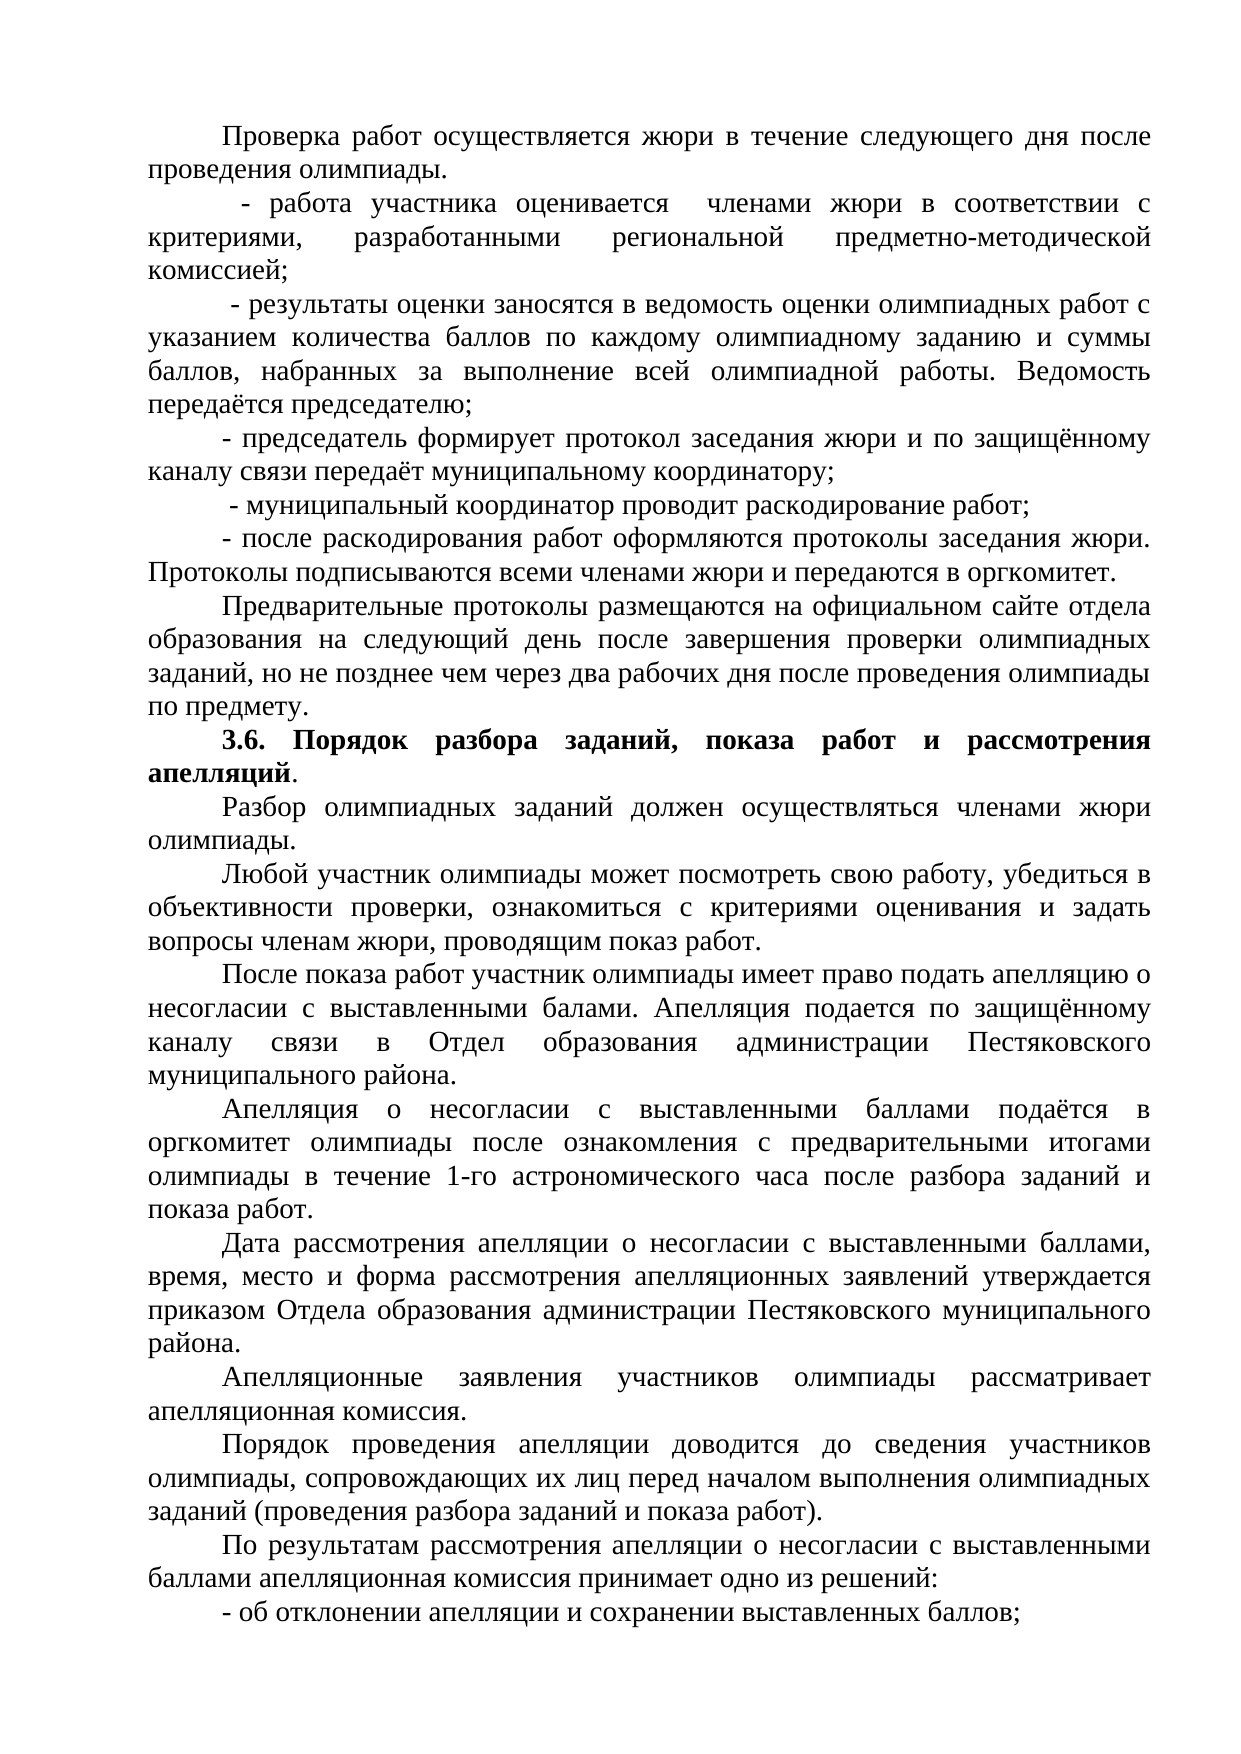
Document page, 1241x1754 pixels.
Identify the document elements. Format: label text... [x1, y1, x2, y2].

text - муниципальный координатор проводит раскодирование работ; [148, 487, 1152, 521]
text Апелляционные заявления участников олимпиады рассматривает апелляционная комиссия. [148, 1359, 1152, 1426]
text - об отклонении апелляции и сохранении выставленных баллов; [148, 1594, 1152, 1627]
text Разбор олимпиадных заданий должен осуществляться членами жюри олимпиады. [148, 789, 1152, 856]
text Дата рассмотрения апелляции о несогласии с выставленными баллами, время, место и форма рассмотрения апелляционных заявлений утверждается приказом Отдела образования администрации Пестяковского муниципального района. [148, 1225, 1152, 1359]
text Апелляция о несогласии с выставленными баллами подаётся в оргкомитет олимпиады после ознакомления с предварительными итогами олимпиады в течение 1-го астрономического часа после разбора заданий и показа работ. [148, 1091, 1152, 1225]
text 3.6. Порядок разбора заданий, показа работ и рассмотрения апелляций. [148, 722, 1152, 789]
text - председатель формирует протокол заседания жюри и по защищённому каналу связи передаёт муниципальному координатору; [148, 420, 1152, 487]
text По результатам рассмотрения апелляции о несогласии с выставленными баллами апелляционная комиссия принимает одно из решений: [148, 1527, 1152, 1594]
text Предварительные протоколы размещаются на официальном сайте отдела образования на следующий день после завершения проверки олимпиадных заданий, но не позднее чем через два рабочих дня после проведения олимпиады по предмету. [148, 588, 1152, 722]
text - после раскодирования работ оформляются протоколы заседания жюри. Протоколы подписываются всеми членами жюри и передаются в оргкомитет. [148, 521, 1152, 588]
text После показа работ участник олимпиады имеет право подать апелляцию о несогласии с выставленными балами. Апелляция подается по защищённому каналу связи в Отдел образования администрации Пестяковского муниципального района. [148, 957, 1152, 1091]
text Любой участник олимпиады может посмотреть свою работу, убедиться в объективности проверки, ознакомиться с критериями оценивания и задать вопросы членам жюри, проводящим показ работ. [148, 856, 1152, 957]
text Проверка работ осуществляется жюри в течение следующего дня после проведения олимпиады. [148, 118, 1152, 185]
text Порядок проведения апелляции доводится до сведения участников олимпиады, сопровождающих их лиц перед началом выполнения олимпиадных заданий (проведения разбора заданий и показа работ). [148, 1426, 1152, 1527]
text - работа участника оценивается членами жюри в соответствии с критериями, разработанными региональной предметно-методической комиссией; [148, 185, 1152, 286]
text - результаты оценки заносятся в ведомость оценки олимпиадных работ с указанием количества баллов по каждому олимпиадному заданию и суммы баллов, набранных за выполнение всей олимпиадной работы. Ведомость передаётся председателю; [148, 286, 1152, 420]
